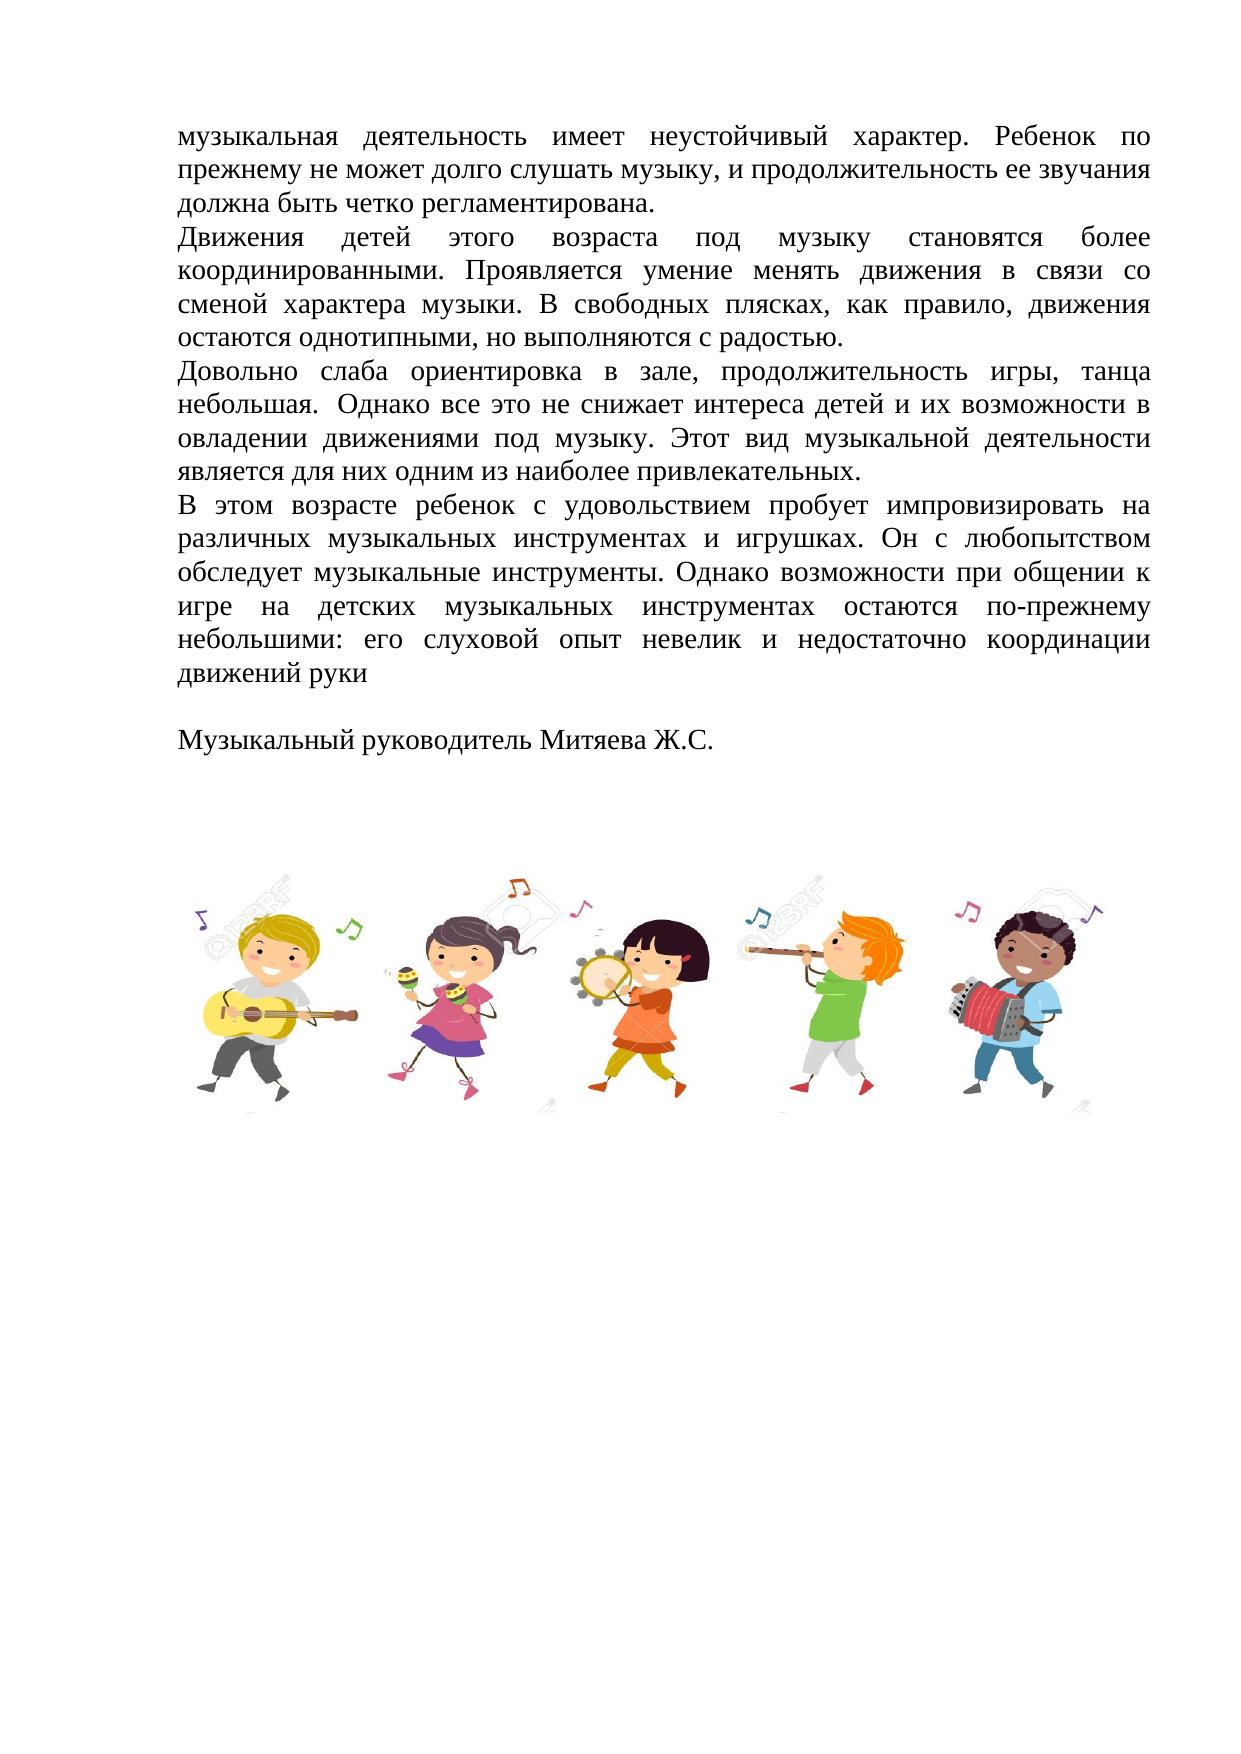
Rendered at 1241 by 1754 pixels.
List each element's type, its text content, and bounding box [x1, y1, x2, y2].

text Музыкальный руководитель Митяева Ж.С. [177, 722, 1152, 755]
text В этом возрасте ребенок с удовольствием пробует импровизировать на различных музыкальных инструментах и игрушках. Он с любопытством обследует музыкальные инструменты. Однако возможности при общении к игре на детских музыкальных инструментах остаются по-прежнему небольшими: его слуховой опыт невелик и недостаточно координации движений руки [177, 487, 1152, 688]
text Довольно слаба ориентировка в зале, продолжительность игры, танца небольшая. Однако все это не снижает интереса детей и их возможности в овладении движениями под музыку. Этот вид музыкальной деятельности является для них одним из наиболее привлекательных. [177, 353, 1152, 487]
text Движения детей этого возраста под музыку становятся более координированными. Проявляется умение менять движения в связи со сменой характера музыки. В свободных плясках, как правило, движения остаются однотипными, но выполняются с радостью. [177, 219, 1152, 353]
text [177, 118, 1152, 219]
picture [177, 856, 1120, 1113]
